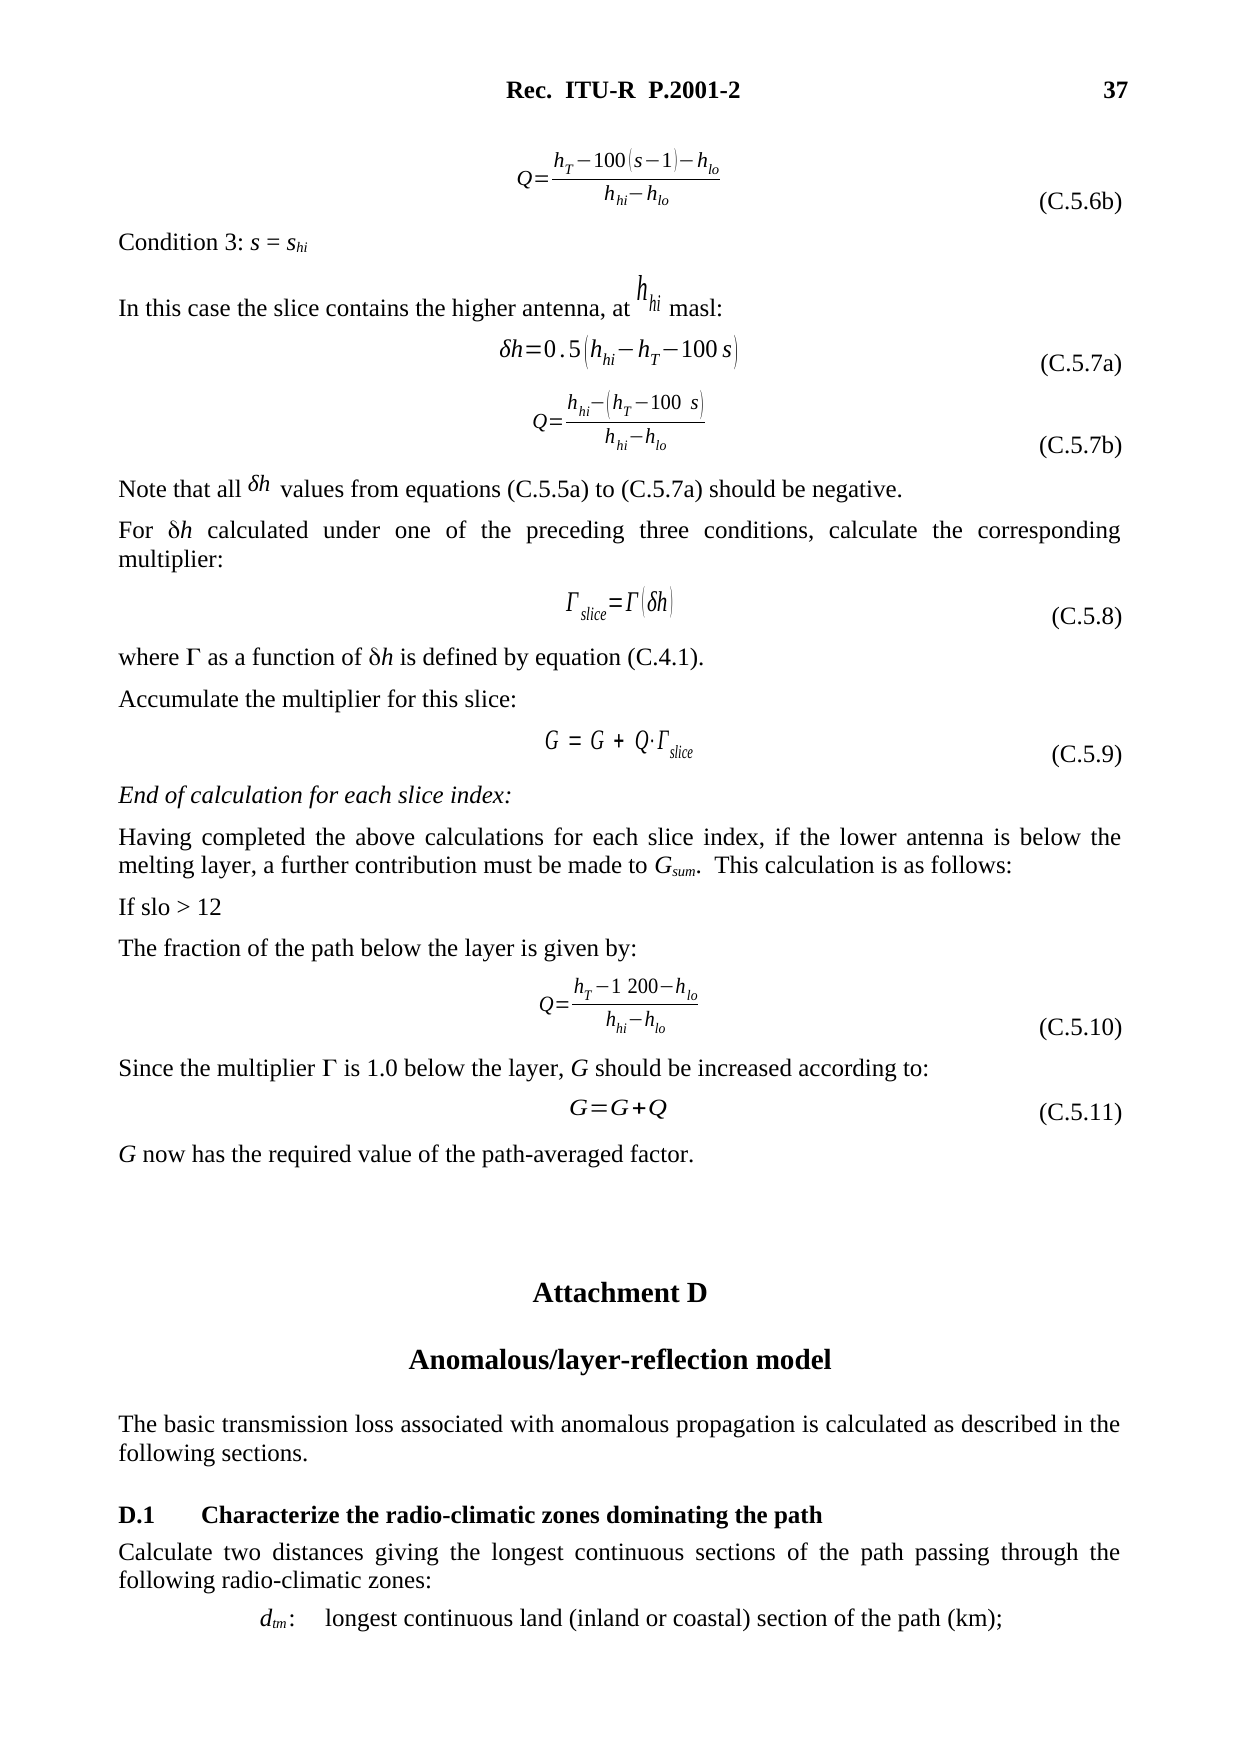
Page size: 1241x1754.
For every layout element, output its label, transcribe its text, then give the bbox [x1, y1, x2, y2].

text Condition 3: s = shi [118, 227, 1122, 256]
text Since the multiplier is 1.0 below the layer, G should be increased according to: [118, 1053, 1122, 1082]
text End of calculation for each slice index: [118, 780, 1122, 809]
text If slo > 12 [118, 892, 1122, 920]
text Calculate two distances giving the longest continuous sections of the path passing through the following radio-climatic zones: [118, 1537, 1122, 1594]
subtitle D.1 Characterize the radio-climatic zones dominating the path [118, 1500, 1122, 1528]
text For h calculated under one of the preceding three conditions, calculate the corresponding multiplier: [118, 515, 1122, 572]
title Attachment D Anomalous/layer-reflection model [118, 1275, 1122, 1376]
text where as a function of h is defined by equation (C.4.1). [118, 642, 1122, 671]
text (C.5.6b) [118, 148, 1122, 214]
text (C.5.10) [118, 974, 1122, 1041]
title The basic transmission loss associated with anomalous propagation is calculated as described in the following sections. [118, 1409, 1122, 1466]
text (C.5.7b) [118, 389, 1122, 458]
text dtm : longest continuous land (inland or coastal) section of the path (km); [118, 1603, 1122, 1631]
text In this case the slice contains the higher antenna, at masl: [118, 268, 1122, 322]
text Accumulate the multiplier for this slice: [118, 684, 1122, 712]
text Having completed the above calculations for each slice index, if the lower antenna is below the melting layer, a further contribution must be made to Gsum. This calculation is as follows: [118, 822, 1122, 879]
text The fraction of the path below the layer is given by: [118, 933, 1122, 962]
text (C.5.7a) [118, 334, 1122, 377]
text (C.5.8) [118, 585, 1122, 630]
text Note that all values from equations (C.5.5a) to (C.5.7a) should be negative. [118, 471, 1122, 502]
text (C.5.9) [118, 725, 1122, 768]
text G now has the required value of the path-averaged factor. [118, 1139, 1122, 1167]
text (C.5.11) [118, 1095, 1122, 1126]
